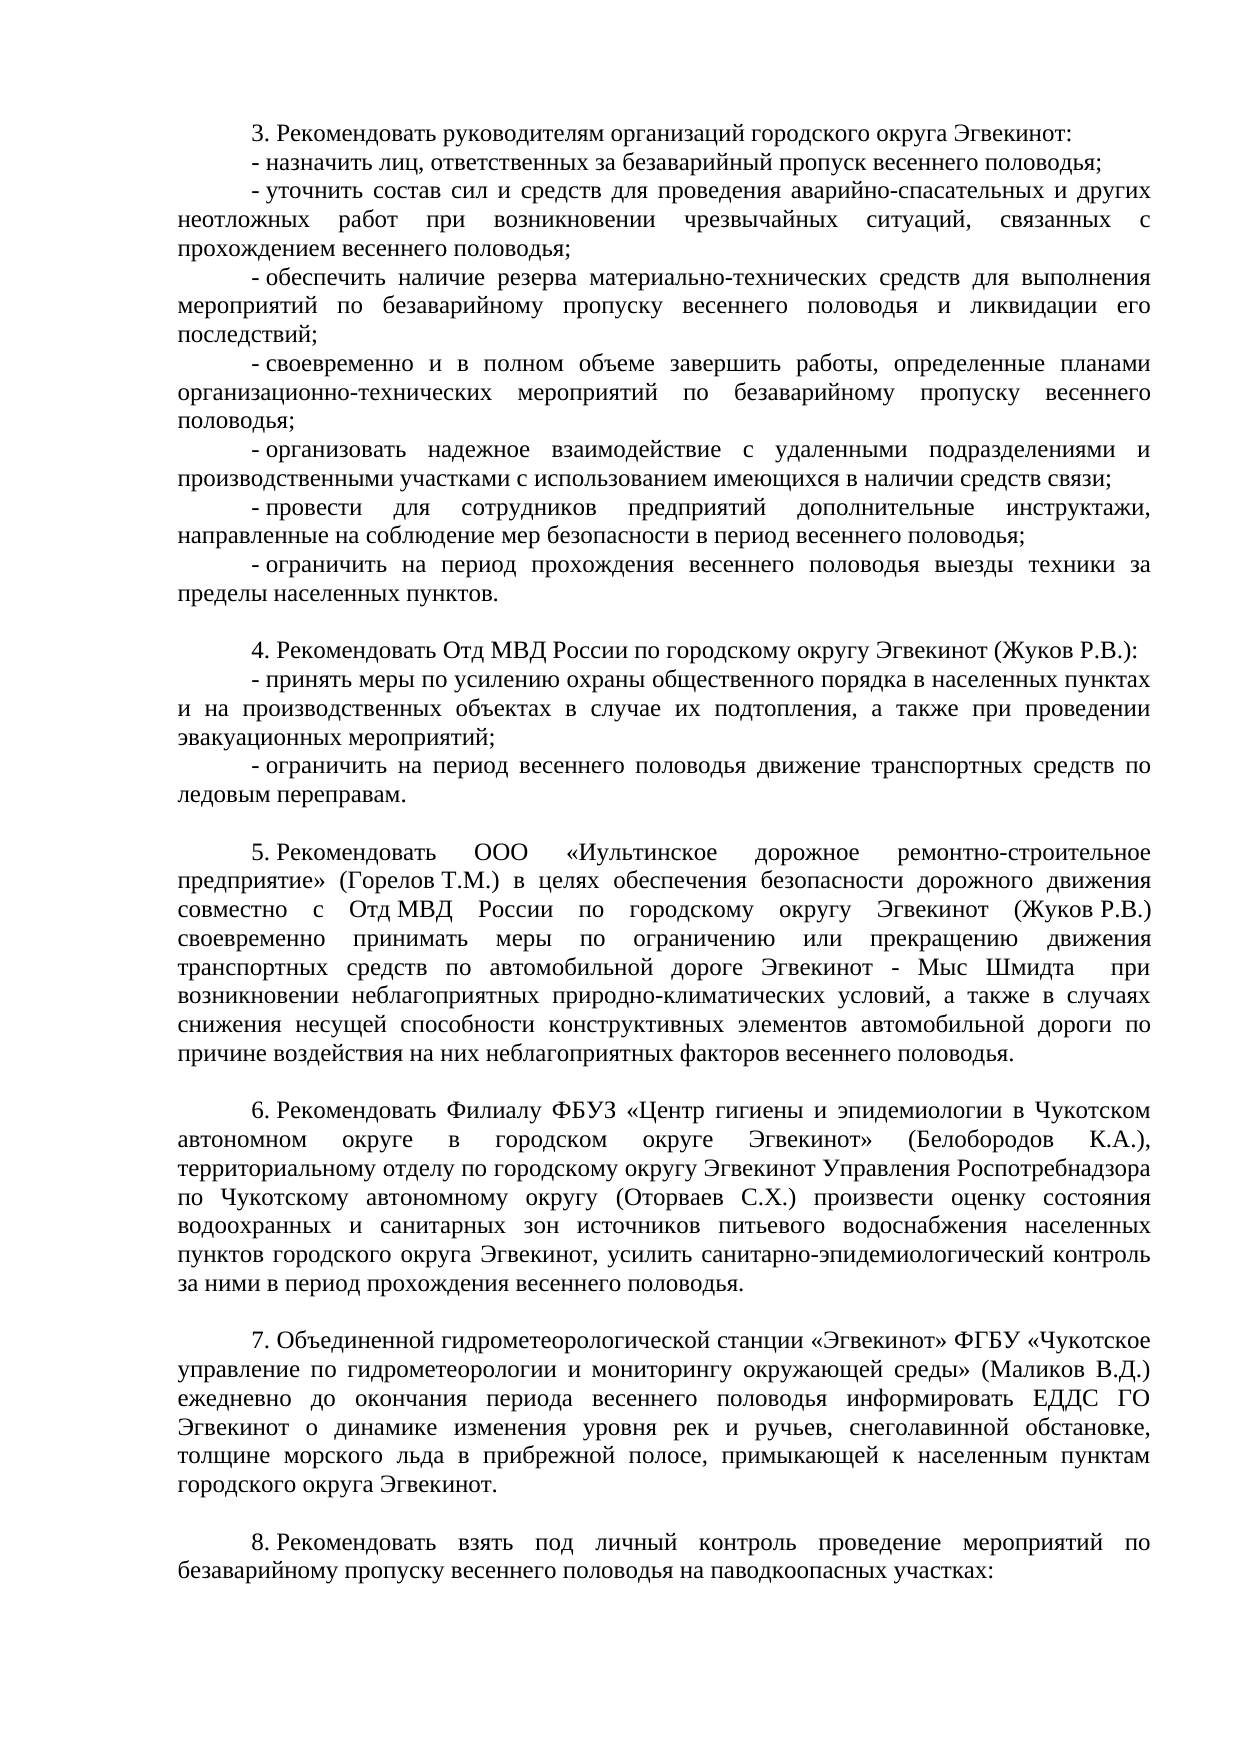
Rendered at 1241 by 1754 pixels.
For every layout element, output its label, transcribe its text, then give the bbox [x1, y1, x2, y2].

text 6. Рекомендовать Филиалу ФБУЗ «Центр гигиены и эпидемиологии в Чукотском автономном округе в городском округе Эгвекинот» (Белобородов К.А.), территориальному отделу по городскому округу Эгвекинот Управления Роспотребнадзора по Чукотскому автономному округу (Оторваев С.Х.) произвести оценку состояния водоохранных и санитарных зон источников питьевого водоснабжения населенных пунктов городского округа Эгвекинот, усилить санитарно-эпидемиологический контроль за ними в период прохождения весеннего половодья. [177, 1096, 1152, 1297]
text 7. Объединенной гидрометеорологической станции «Эгвекинот» ФГБУ «Чукотское управление по гидрометеорологии и мониторингу окружающей среды» (Маликов В.Д.) ежедневно до окончания периода весеннего половодья информировать ЕДДС ГО Эгвекинот о динамике изменения уровня рек и ручьев, снеголавинной обстановке, толщине морского льда в прибрежной полосе, примыкающей к населенным пунктам городского округа Эгвекинот. [177, 1326, 1152, 1498]
text - провести для сотрудников предприятий дополнительные инструктажи, направленные на соблюдение мер безопасности в период весеннего половодья; [177, 492, 1152, 549]
text 8. Рекомендовать взять под личный контроль проведение мероприятий по безаварийному пропуску весеннего половодья на паводкоопасных участках: [177, 1527, 1152, 1584]
text - ограничить на период прохождения весеннего половодья выезды техники за пределы населенных пунктов. [177, 549, 1152, 607]
text - принять меры по усилению охраны общественного порядка в населенных пунктах и на производственных объектах в случае их подтопления, а также при проведении эвакуационных мероприятий; [177, 664, 1152, 751]
text - организовать надежное взаимодействие с удаленными подразделениями и производственными участками с использованием имеющихся в наличии средств связи; [177, 434, 1152, 492]
text 3. Рекомендовать руководителям организаций городского округа Эгвекинот: [177, 118, 1152, 147]
text - обеспечить наличие резерва материально-технических средств для выполнения мероприятий по безаварийному пропуску весеннего половодья и ликвидации его последствий; [177, 262, 1152, 348]
text - назначить лиц, ответственных за безаварийный пропуск весеннего половодья; [177, 147, 1152, 176]
text - ограничить на период весеннего половодья движение транспортных средств по ледовым переправам. [177, 751, 1152, 808]
text - уточнить состав сил и средств для проведения аварийно-спасательных и других неотложных работ при возникновении чрезвычайных ситуаций, связанных с прохождением весеннего половодья; [177, 176, 1152, 262]
text 5. Рекомендовать ООО «Иультинское дорожное ремонтно-строительное предприятие» (Горелов Т.М.) в целях обеспечения безопасности дорожного движения совместно с Отд МВД России по городскому округу Эгвекинот (Жуков Р.В.) своевременно принимать меры по ограничению или прекращению движения транспортных средств по автомобильной дороге Эгвекинот - Мыс Шмидта при возникновении неблагоприятных природно-климатических условий, а также в случаях снижения несущей способности конструктивных элементов автомобильной дороги по причине воздействия на них неблагоприятных факторов весеннего половодья. [177, 837, 1152, 1067]
text 4. Рекомендовать Отд МВД России по городскому округу Эгвекинот (Жуков Р.В.): [177, 636, 1152, 664]
text - своевременно и в полном объеме завершить работы, определенные планами организационно-технических мероприятий по безаварийному пропуску весеннего половодья; [177, 348, 1152, 434]
